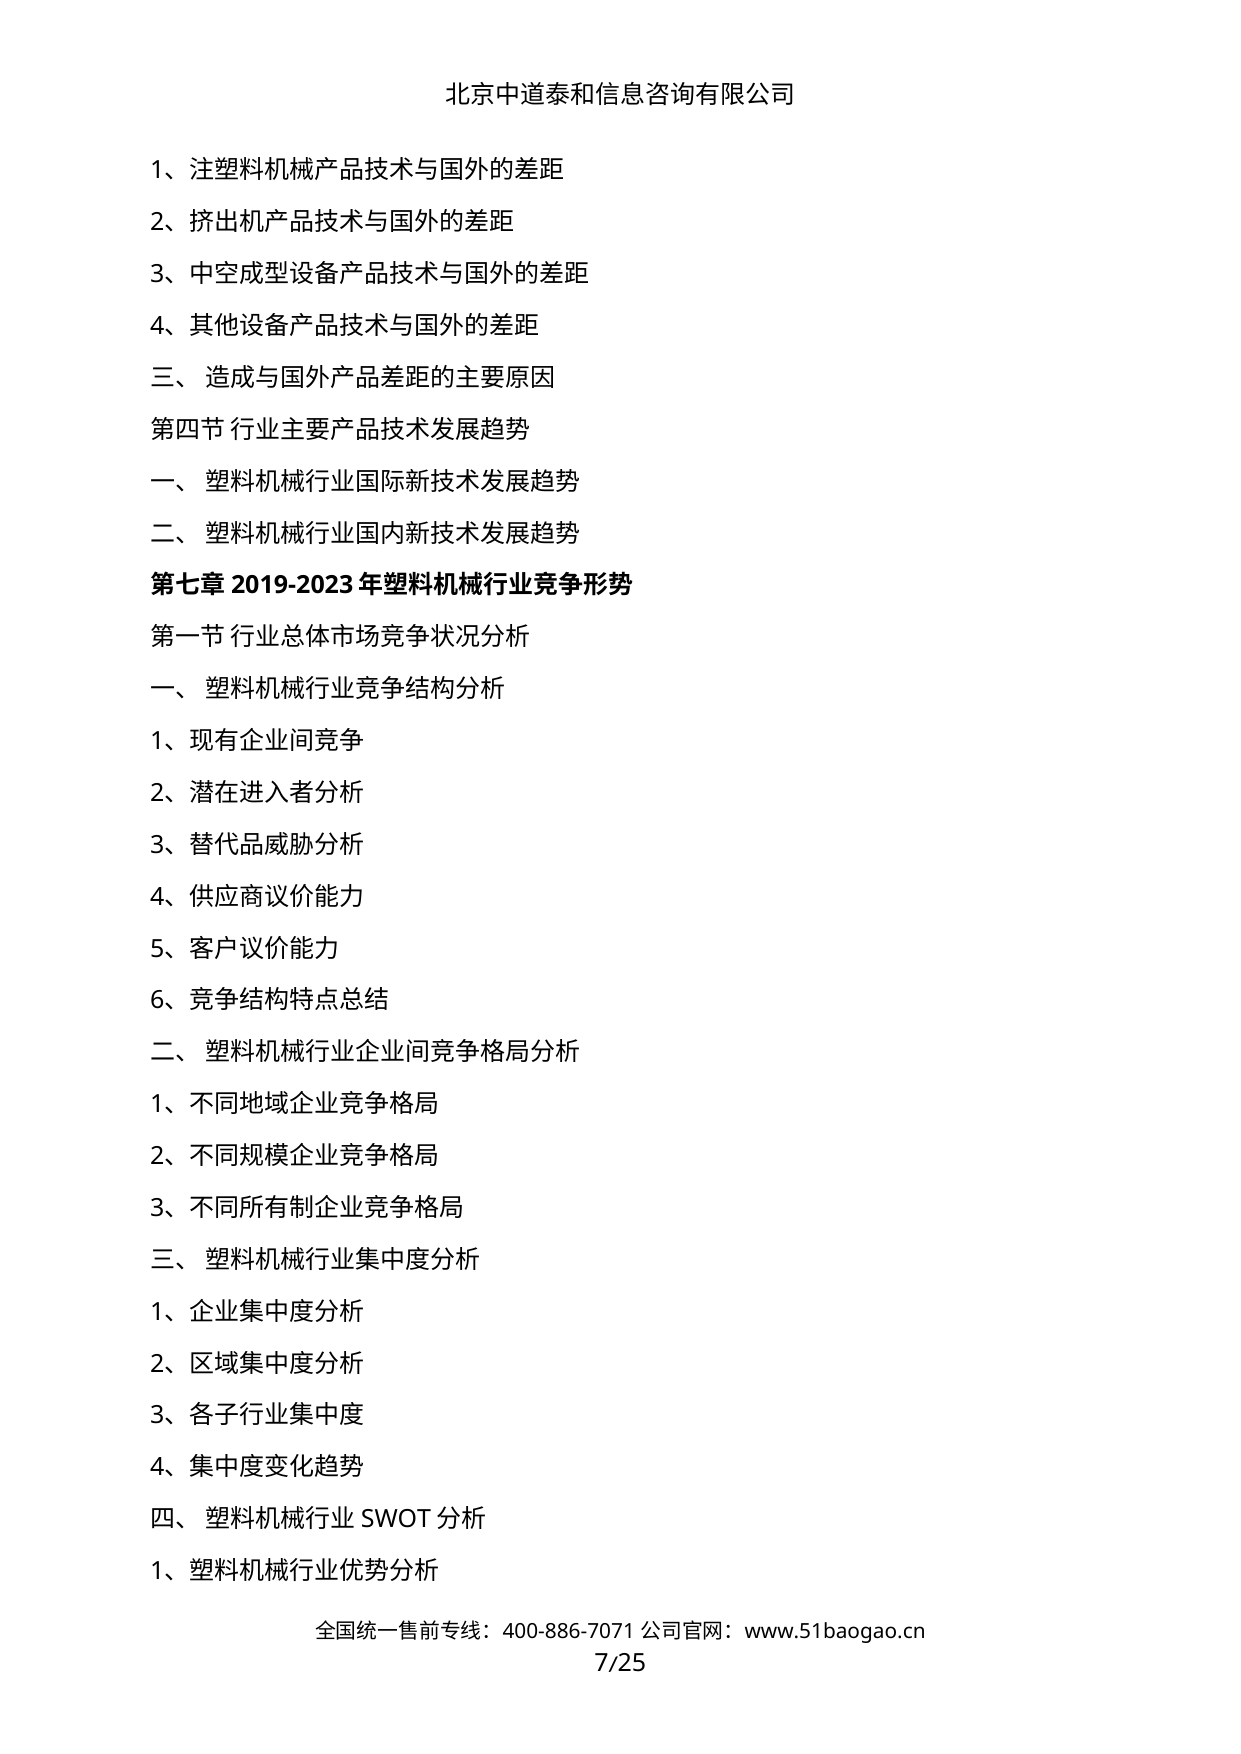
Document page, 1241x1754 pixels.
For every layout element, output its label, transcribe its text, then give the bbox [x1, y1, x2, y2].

text 二、 塑料机械行业国内新技术发展趋势 [150, 513, 1090, 549]
text 3、各子行业集中度 [150, 1395, 1090, 1431]
text 1、塑料机械行业优势分析 [150, 1551, 1090, 1587]
text 二、 塑料机械行业企业间竞争格局分析 [150, 1032, 1090, 1068]
text 1、注塑料机械产品技术与国外的差距 [150, 150, 1090, 186]
text 四、 塑料机械行业SWOT分析 [150, 1499, 1090, 1535]
text 2、挤出机产品技术与国外的差距 [150, 202, 1090, 238]
text 2、不同规模企业竞争格局 [150, 1136, 1090, 1172]
text 一、 塑料机械行业竞争结构分析 [150, 669, 1090, 705]
text 3、不同所有制企业竞争格局 [150, 1187, 1090, 1224]
text 三、 造成与国外产品差距的主要原因 [150, 357, 1090, 394]
text 1、不同地域企业竞争格局 [150, 1084, 1090, 1120]
text 5、客户议价能力 [150, 928, 1090, 964]
text 4、供应商议价能力 [150, 876, 1090, 912]
text 三、 塑料机械行业集中度分析 [150, 1239, 1090, 1276]
text 2、区域集中度分析 [150, 1343, 1090, 1379]
text 一、 塑料机械行业国际新技术发展趋势 [150, 461, 1090, 497]
text 第四节 行业主要产品技术发展趋势 [150, 409, 1090, 446]
text 1、企业集中度分析 [150, 1291, 1090, 1327]
text 6、竞争结构特点总结 [150, 980, 1090, 1016]
text 4、集中度变化趋势 [150, 1447, 1090, 1483]
text 第一节 行业总体市场竞争状况分析 [150, 617, 1090, 653]
text 3、中空成型设备产品技术与国外的差距 [150, 254, 1090, 290]
text 第七章 2019-2023年塑料机械行业竞争形势 [150, 565, 1090, 601]
text 4、其他设备产品技术与国外的差距 [150, 306, 1090, 342]
text 3、替代品威胁分析 [150, 824, 1090, 861]
text 1、现有企业间竞争 [150, 721, 1090, 757]
text 2、潜在进入者分析 [150, 772, 1090, 809]
